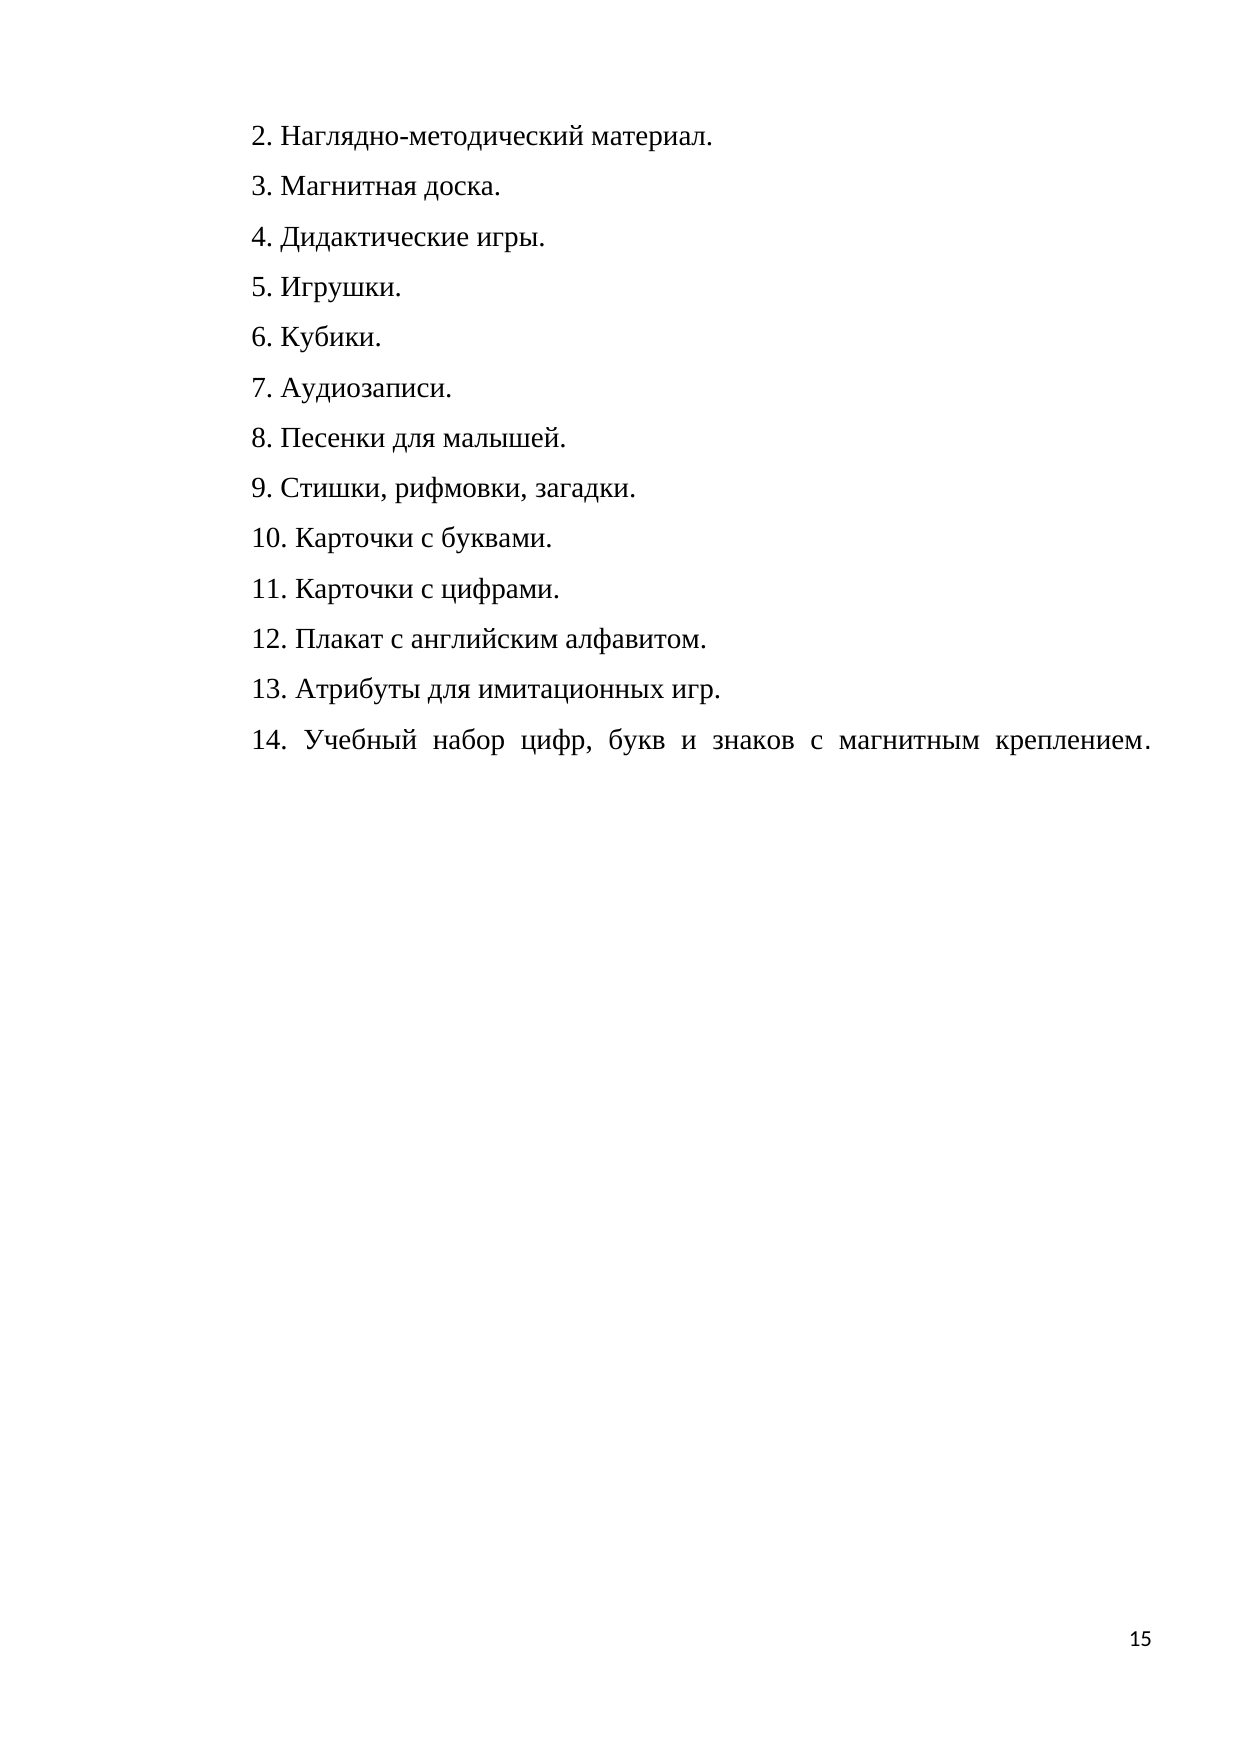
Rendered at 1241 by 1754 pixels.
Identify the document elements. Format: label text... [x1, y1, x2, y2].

text 14. Учебный набор цифр, букв и знаков с магнитным креплением. [177, 722, 1152, 797]
text 6. Кубики. [177, 319, 1152, 353]
text 5. Игрушки. [177, 269, 1152, 303]
text 13. Атрибуты для имитационных игр. [177, 672, 1152, 705]
text 4. Дидактические игры. [177, 219, 1152, 252]
text 9. Стишки, рифмовки, загадки. [177, 470, 1152, 504]
text 11. Карточки c цифрами. [177, 571, 1152, 604]
text 3. Магнитная доска. [177, 168, 1152, 202]
text 8. Песенки для малышей. [177, 420, 1152, 453]
text 7. Аудиозаписи. [177, 370, 1152, 403]
text 2. Наглядно-методический материал. [177, 118, 1152, 152]
text 10. Карточки c буквами. [177, 521, 1152, 554]
text 12. Плакат c английским алфавитом. [177, 621, 1152, 655]
